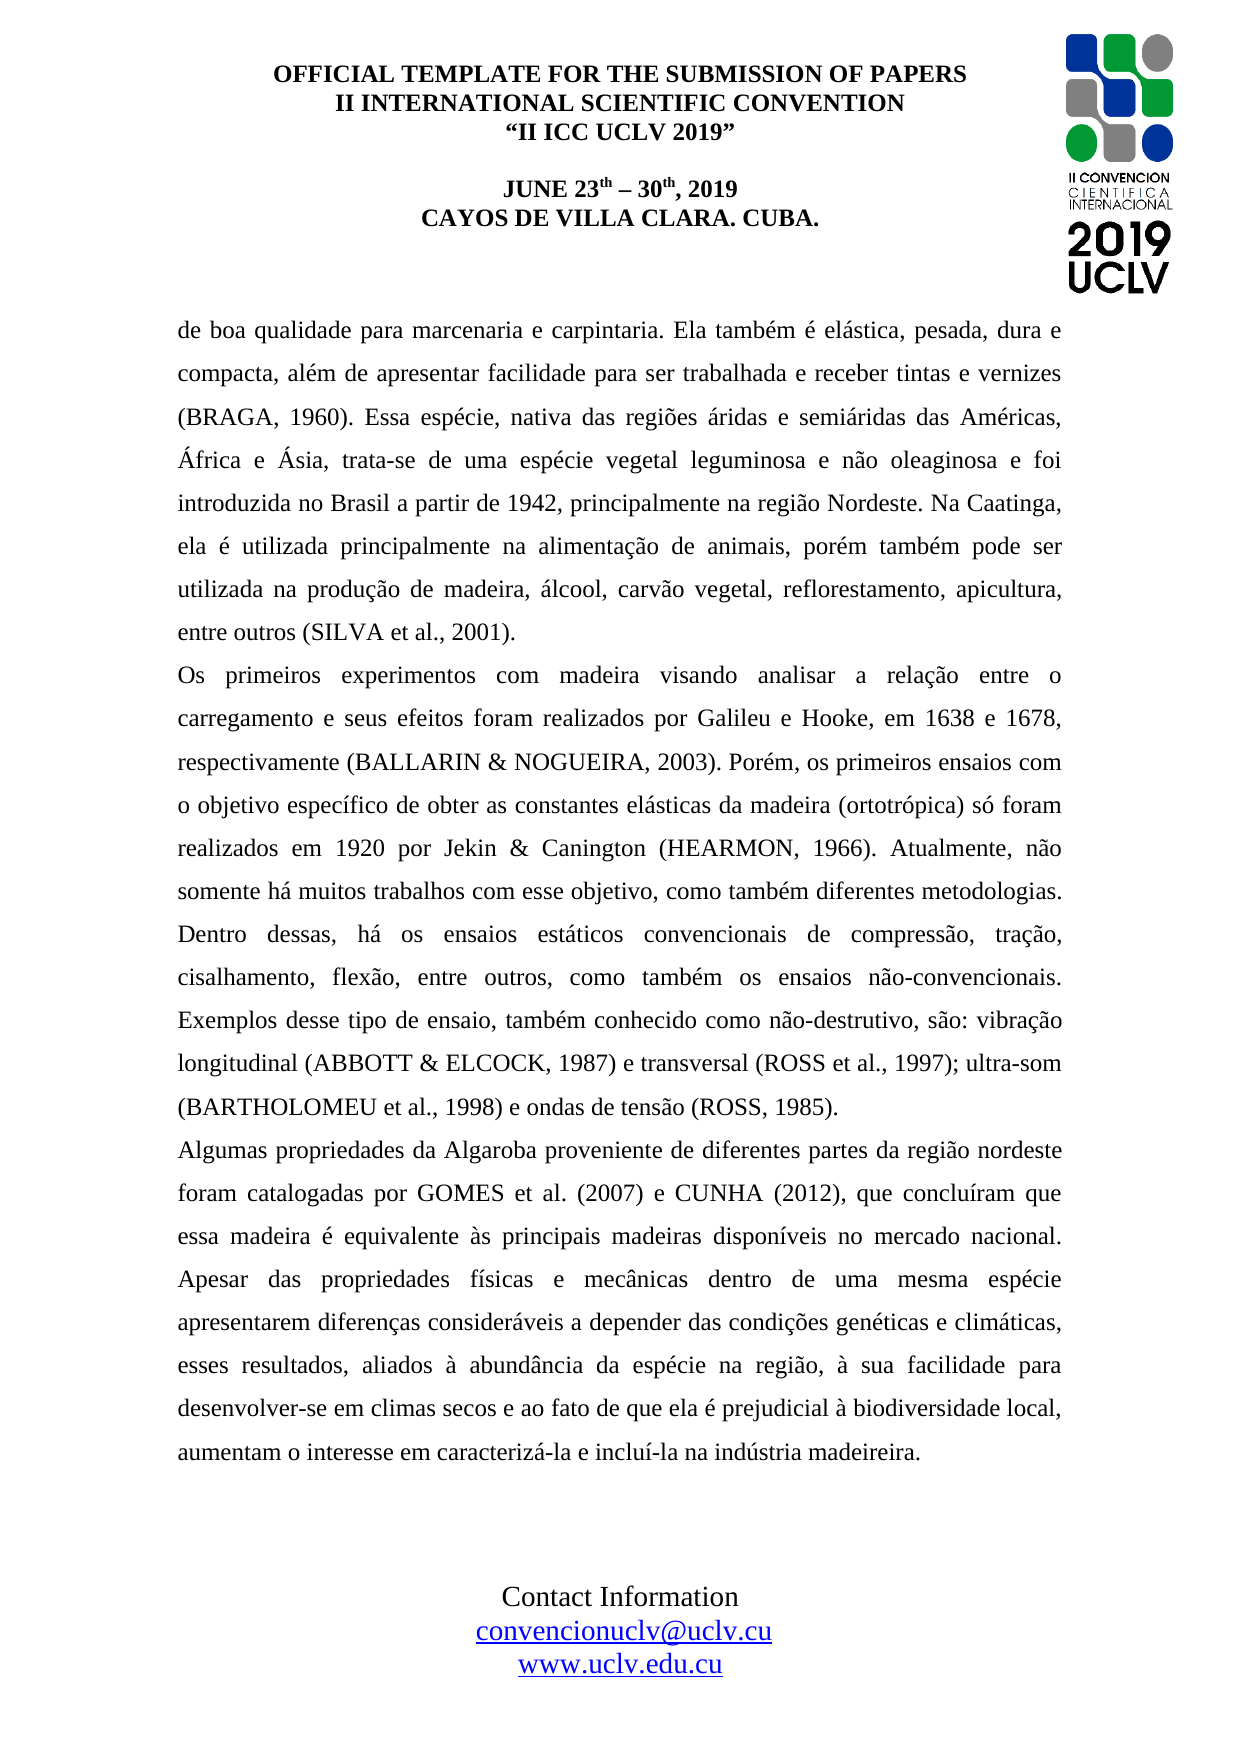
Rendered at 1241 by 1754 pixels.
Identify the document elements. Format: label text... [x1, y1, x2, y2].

text Algumas propriedades da Algaroba proveniente de diferentes partes da região nordeste foram catalogadas por GOMES et al. (2007) e CUNHA (2012), que concluíram que essa madeira é equivalente às principais madeiras disponíveis no mercado nacional. Apesar das propriedades físicas e mecânicas dentro de uma mesma espécie apresentarem diferenças consideráveis a depender das condições genéticas e climáticas, esses resultados, aliados à abundância da espécie na região, à sua facilidade para desenvolver-se em climas secos e ao fato de que ela é prejudicial à biodiversidade local, aumentam o interesse em caracterizá-la e incluí-la na indústria madeireira. [177, 1135, 1063, 1465]
picture [1061, 31, 1182, 303]
text Os primeiros experimentos com madeira visando analisar a relação entre o carregamento e seus efeitos foram realizados por Galileu e Hooke, em 1638 e 1678, respectivamente (BALLARIN & NOGUEIRA, 2003). Porém, os primeiros ensaios com o objetivo específico de obter as constantes elásticas da madeira (ortotrópica) só foram realizados em 1920 por Jekin & Canington (HEARMON, 1966). Atualmente, não somente há muitos trabalhos com esse objetivo, como também diferentes metodologias. Dentro dessas, há os ensaios estáticos convencionais de compressão, tração, cisalhamento, flexão, entre outros, como também os ensaios não-convencionais. Exemplos desse tipo de ensaio, também conhecido como não-destrutivo, são: vibração longitudinal (ABBOTT & ELCOCK, 1987) e transversal (ROSS et al., 1997); ultra-som (BARTHOLOMEU et al., 1998) e ondas de tensão (ROSS, 1985). [177, 660, 1063, 1120]
